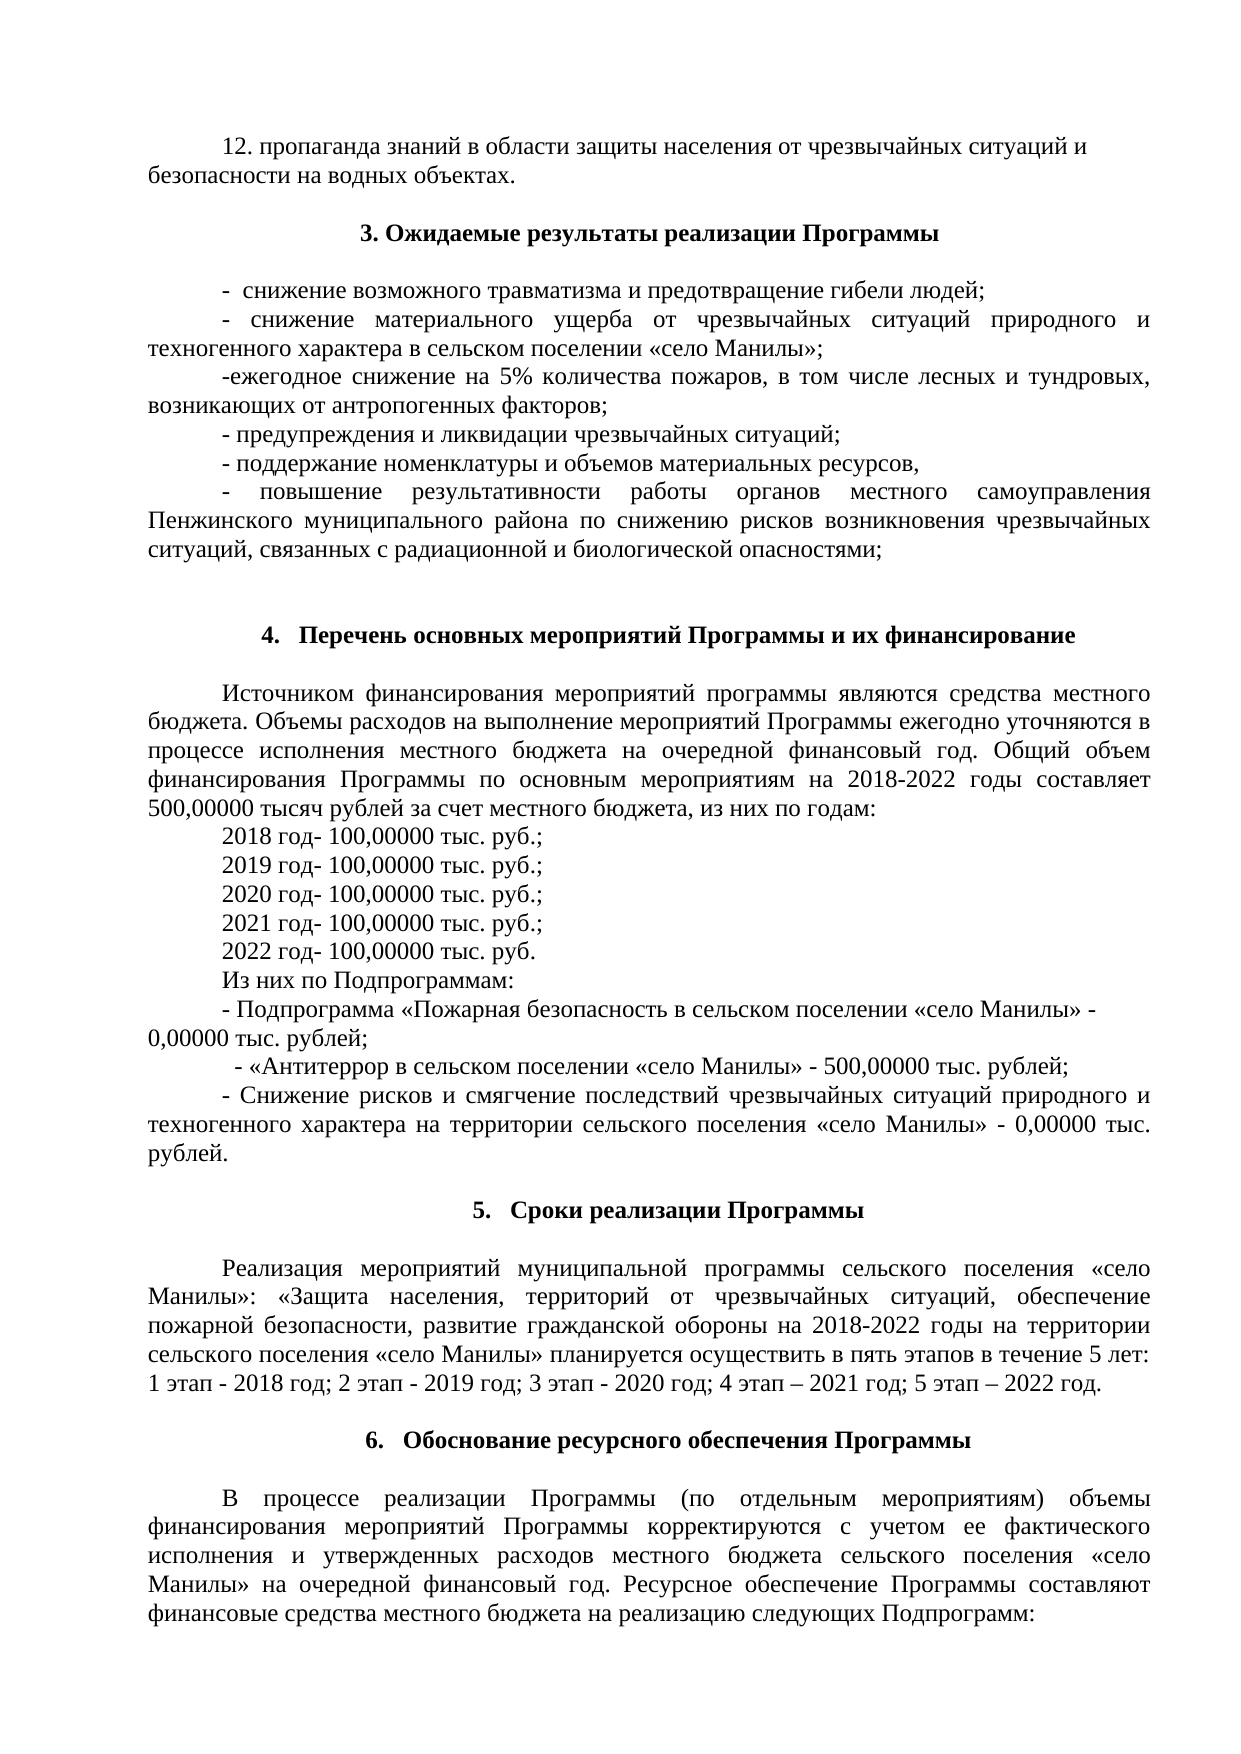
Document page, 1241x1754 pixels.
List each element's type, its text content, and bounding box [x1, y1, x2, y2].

text 2021 год- 100,00000 тыс. руб.; [148, 908, 1152, 936]
text - Подпрограмма «Пожарная безопасность в сельском поселении «село Манилы» - 0,00000 тыс. рублей; [148, 994, 1152, 1051]
text 12. пропаганда знаний в области защиты населения от чрезвычайных ситуаций и безопасности на водных объектах. [148, 131, 1152, 189]
text Из них по Подпрограммам: [148, 965, 1152, 994]
list Обоснование ресурсного обеспечения Программы [185, 1425, 1152, 1454]
text Источником финансирования мероприятий программы являются средства местного бюджета. Объемы расходов на выполнение мероприятий Программы ежегодно уточняются в процессе исполнения местного бюджета на очередной финансовый год. Общий объем финансирования Программы по основным мероприятиям на 2018-2022 годы составляет 500,00000 тысяч рублей за счет местного бюджета, из них по годам: [148, 678, 1152, 821]
text - повышение результативности работы органов местного самоуправления Пенжинского муниципального района по снижению рисков возникновения чрезвычайных ситуаций, связанных с радиационной и биологической опасностями; [148, 476, 1152, 563]
text 2019 год- 100,00000 тыс. руб.; [148, 850, 1152, 879]
text - снижение возможного травматизма и предотвращение гибели людей; [148, 275, 1152, 304]
text 2022 год- 100,00000 тыс. руб. [148, 936, 1152, 965]
text 2018 год- 100,00000 тыс. руб.; [148, 821, 1152, 850]
text 2020 год- 100,00000 тыс. руб.; [148, 879, 1152, 908]
text - «Антитеррор в сельском поселении «село Манилы» - 500,00000 тыс. рублей; [148, 1051, 1152, 1080]
text 3. Ожидаемые результаты реализации Программы [148, 218, 1152, 246]
text - снижение материального ущерба от чрезвычайных ситуаций природного и техногенного характера в сельском поселении «село Манилы»; [148, 304, 1152, 361]
text - предупреждения и ликвидации чрезвычайных ситуаций; [148, 419, 1152, 448]
text В процессе реализации Программы (по отдельным мероприятиям) объемы финансирования мероприятий Программы корректируются с учетом ее фактического исполнения и утвержденных расходов местного бюджета сельского поселения «село Манилы» на очередной финансовый год. Ресурсное обеспечение Программы составляют финансовые средства местного бюджета на реализацию следующих Подпрограмм: [148, 1483, 1152, 1626]
text Реализация мероприятий муниципальной программы сельского поселения «село Манилы»: «Защита населения, территорий от чрезвычайных ситуаций, обеспечение пожарной безопасности, развитие гражданской обороны на 2018-2022 годы на территории сельского поселения «село Манилы» планируется осуществить в пять этапов в течение 5 лет: 1 этап - 2018 год; 2 этап - 2019 год; 3 этап - 2020 год; 4 этап – 2021 год; 5 этап – 2022 год. [148, 1253, 1152, 1396]
text - Снижение рисков и смягчение последствий чрезвычайных ситуаций природного и техногенного характера на территории сельского поселения «село Манилы» - 0,00000 тыс. рублей. [148, 1080, 1152, 1166]
text - поддержание номенклатуры и объемов материальных ресурсов, [148, 448, 1152, 476]
text -ежегодное снижение на 5% количества пожаров, в том числе лесных и тундровых, возникающих от антропогенных факторов; [148, 361, 1152, 419]
list Перечень основных мероприятий Программы и их финансирование [185, 620, 1152, 649]
list Сроки реализации Программы [185, 1195, 1152, 1224]
